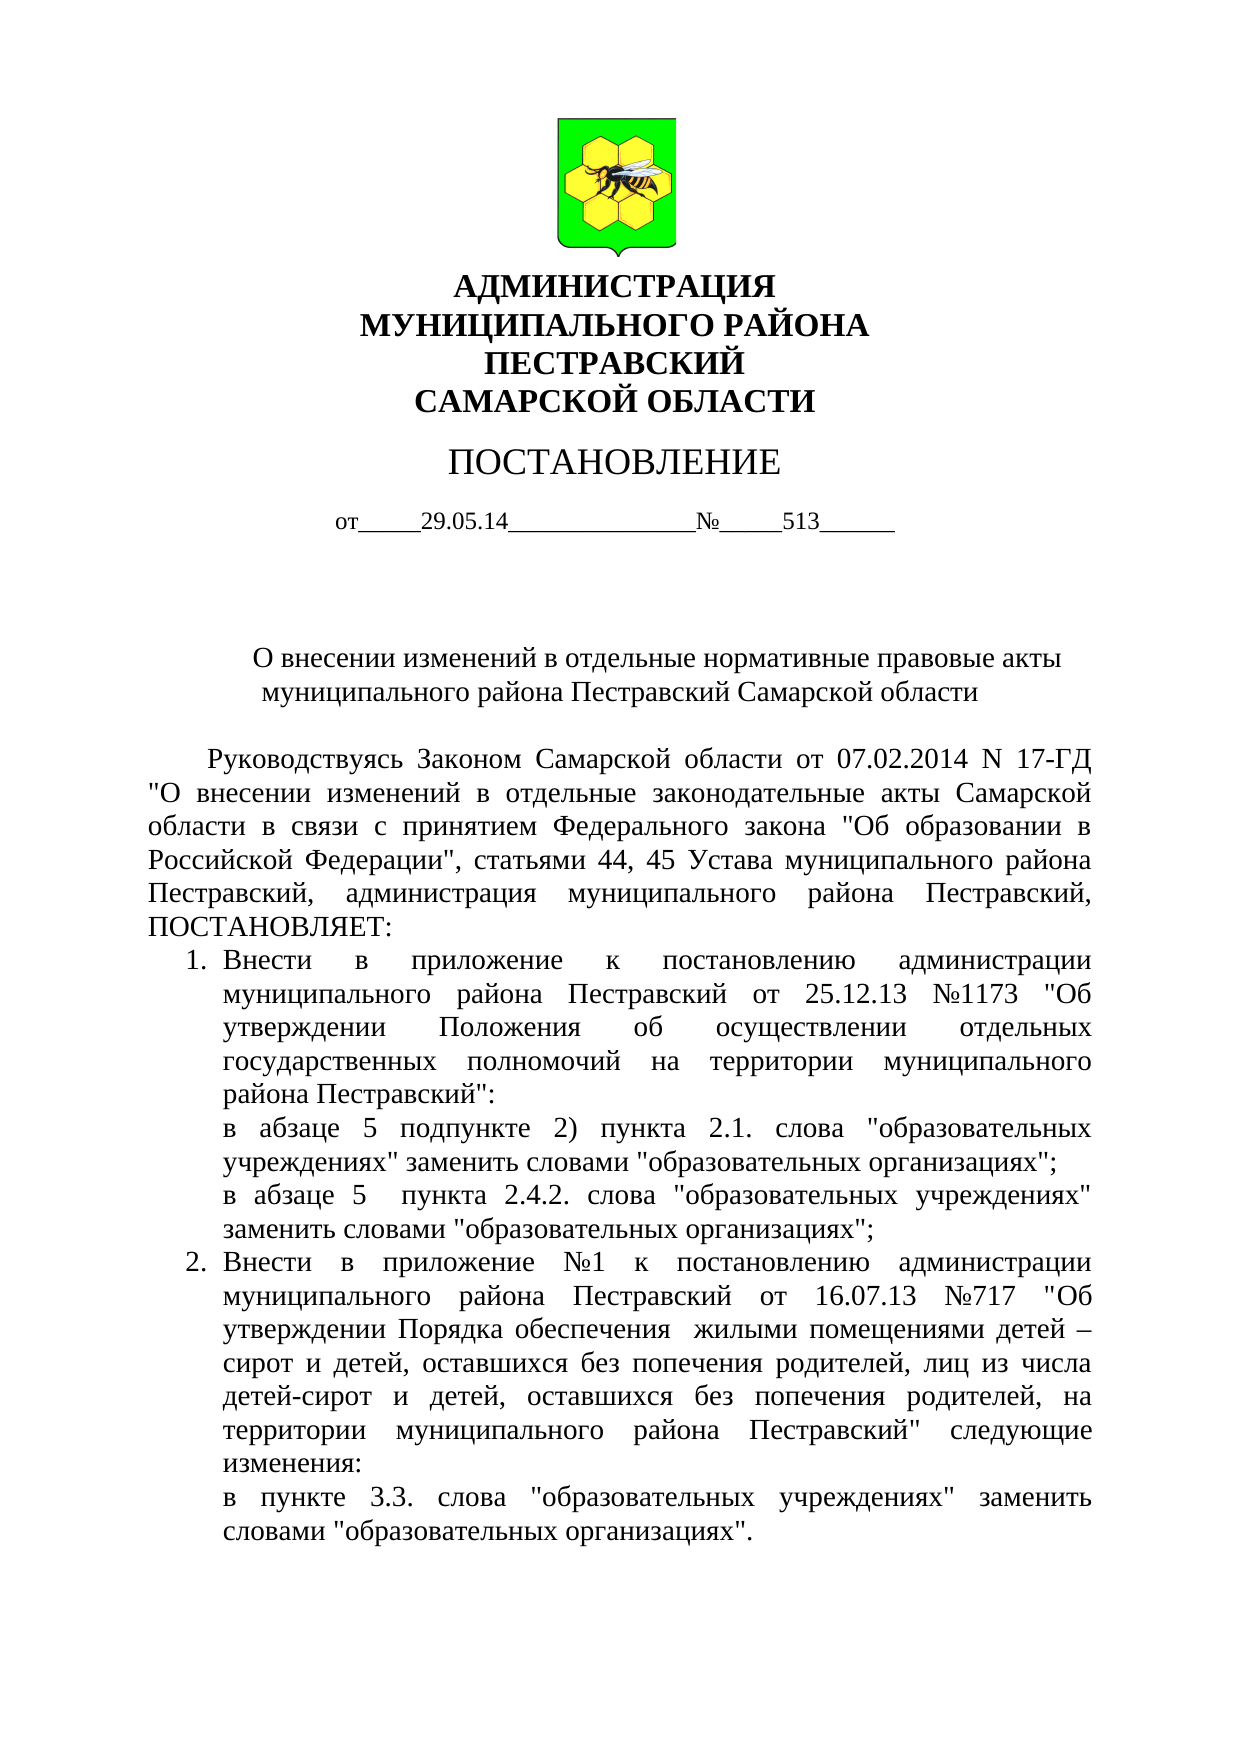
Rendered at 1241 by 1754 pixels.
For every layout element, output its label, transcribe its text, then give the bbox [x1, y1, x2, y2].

table_header АДМИНИСТРАЦИЯ МУНИЦИПАЛЬНОГО РАЙОНА ПЕСТРАВСКИЙ САМАРСКОЙ ОБЛАСТИ ПОСТАНОВЛЕНИЕ от_____29.05.14_______________№_____513______ [136, 118, 1093, 641]
list Внести в приложение №1 к постановлению администрации муниципального района Пестравский от 16.07.13 №717 "Об утверждении Порядка обеспечения жилыми помещениями детей – сирот и детей, оставшихся без попечения родителей, лиц из числа детей-сирот и детей, оставшихся без попечения родителей, на территории муниципального района Пестравский" следующие изменения: [185, 1244, 1092, 1479]
text в абзаце 5 подпункте 2) пункта 2.1. слова "образовательных учреждениях" заменить словами "образовательных организациях"; [223, 1110, 1092, 1177]
text Руководствуясь Законом Самарской области от 07.02.2014 N 17-ГД "О внесении изменений в отдельные законодательные акты Самарской области в связи с принятием Федерального закона "Об образовании в Российской Федерации", статьями 44, 45 Устава муниципального района Пестравский, администрация муниципального района Пестравский, ПОСТАНОВЛЯЕТ: [148, 741, 1092, 942]
list Внести в приложение к постановлению администрации муниципального района Пестравский от 25.12.13 №1173 "Об утверждении Положения об осуществлении отдельных государственных полномочий на территории муниципального района Пестравский": [185, 942, 1092, 1110]
text в абзаце 5 пункта 2.4.2. слова "образовательных учреждениях" заменить словами "образовательных организациях"; [223, 1177, 1092, 1244]
text О внесении изменений в отдельные нормативные правовые акты муниципального района Пестравский Самарской области [148, 641, 1092, 708]
picture [557, 118, 676, 257]
text в пункте 3.3. слова "образовательных учреждениях" заменить словами "образовательных организациях". [223, 1479, 1092, 1546]
